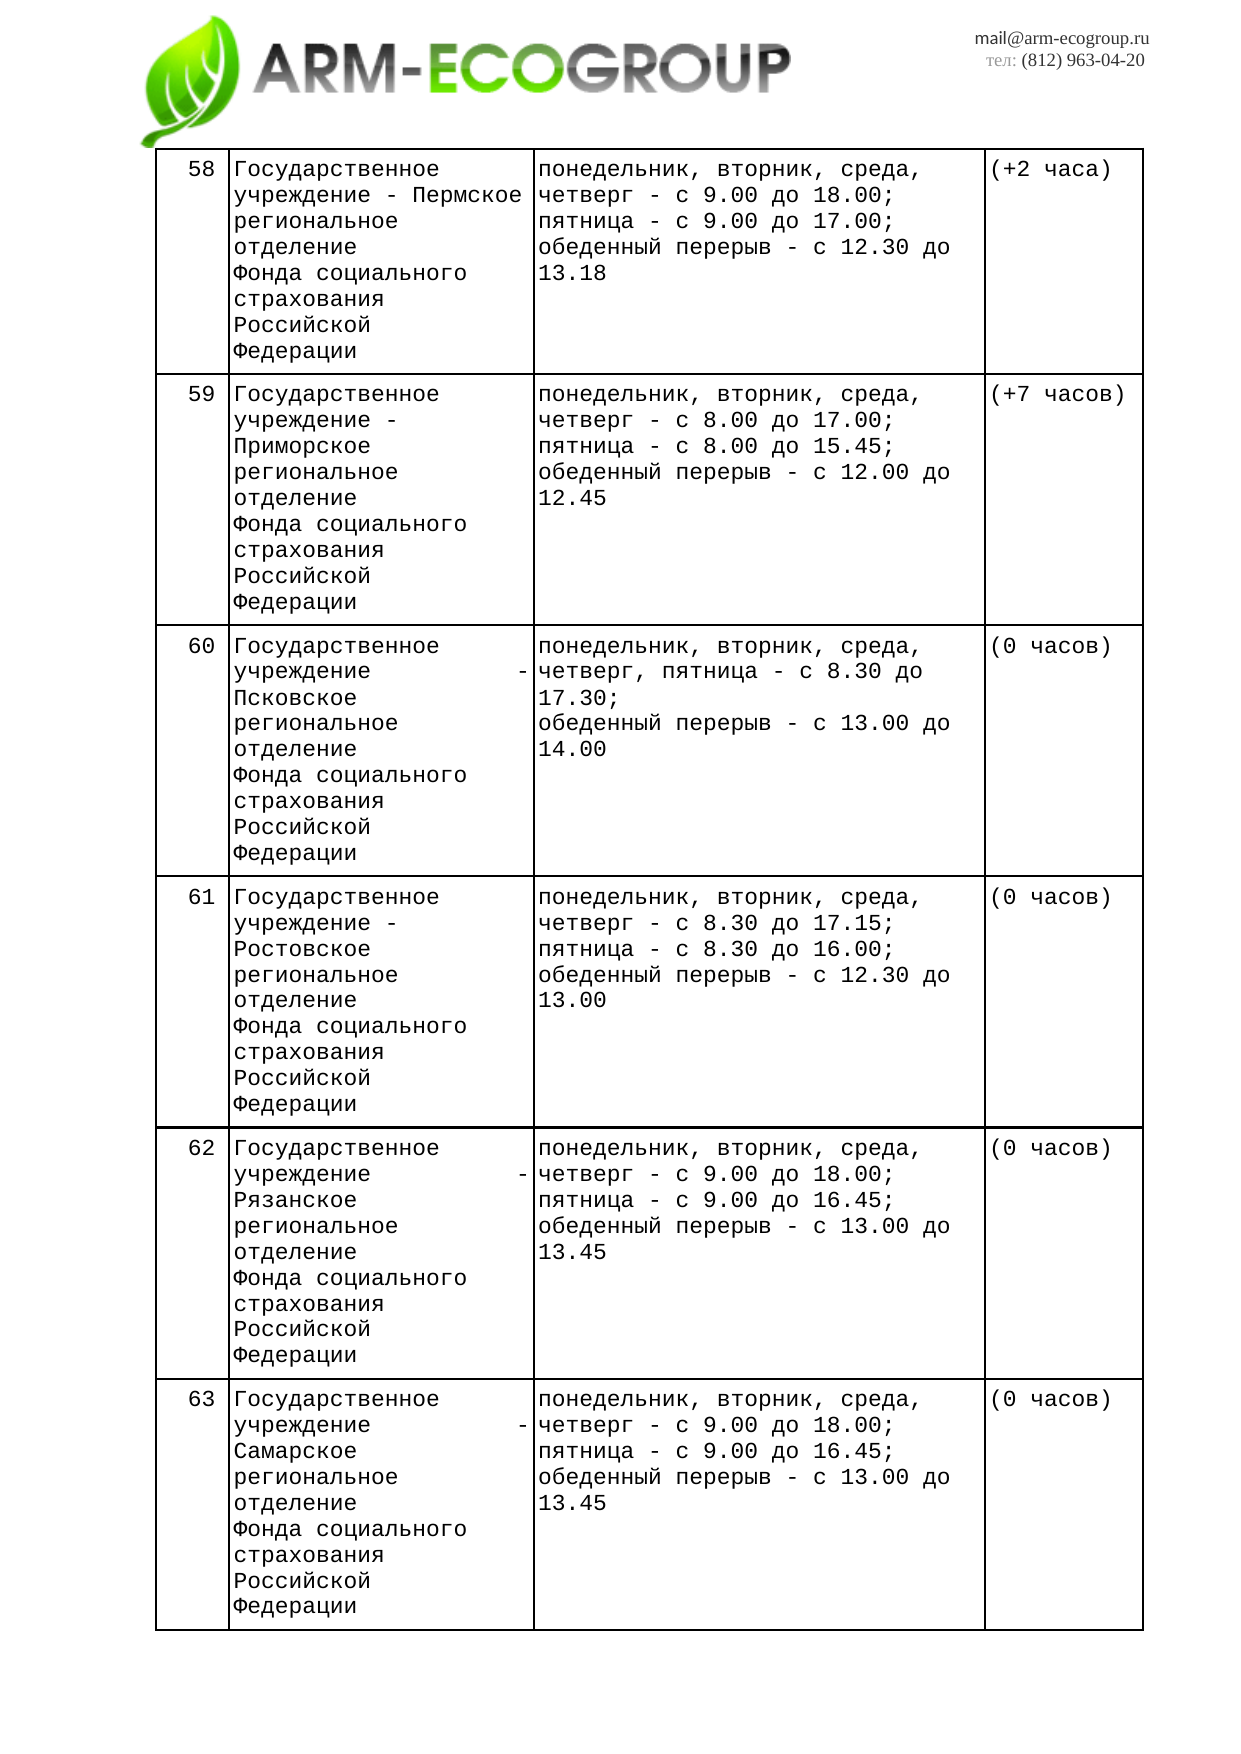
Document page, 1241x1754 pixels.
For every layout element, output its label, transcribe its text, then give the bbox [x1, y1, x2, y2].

table_cell Государственное учреждение - Рязанское региональное отделение Фонда социального страхования Российской Федерации [230, 1129, 533, 1377]
table_cell Государственное учреждение - Самарское региональное отделение Фонда социального страхования Российской Федерации [230, 1380, 533, 1629]
table_cell понедельник, вторник, среда, четверг, пятница - с 8.30 до 17.30; обеденный перерыв - с 13.00 до 14.00 [535, 626, 984, 875]
table_cell 60 [157, 626, 228, 875]
table_cell (+7 часов) [986, 375, 1142, 624]
table_cell (0 часов) [986, 1129, 1142, 1377]
table_cell понедельник, вторник, среда, четверг - с 9.00 до 18.00; пятница - с 9.00 до 16.45; обеденный перерыв - с 13.00 до 13.45 [535, 1380, 984, 1629]
table_cell понедельник, вторник, среда, четверг - с 9.00 до 18.00; пятница - с 9.00 до 17.00; обеденный перерыв - с 12.30 до 13.18 [535, 150, 984, 373]
table_cell 63 [157, 1380, 228, 1629]
table_cell 61 [157, 877, 228, 1126]
table_cell (0 часов) [986, 877, 1142, 1126]
table_cell понедельник, вторник, среда, четверг - с 9.00 до 18.00; пятница - с 9.00 до 16.45; обеденный перерыв - с 13.00 до 13.45 [535, 1129, 984, 1377]
table_cell (0 часов) [986, 626, 1142, 875]
table_cell 58 [157, 150, 228, 373]
table_cell понедельник, вторник, среда, четверг - с 8.30 до 17.15; пятница - с 8.30 до 16.00; обеденный перерыв - с 12.30 до 13.00 [535, 877, 984, 1126]
picture [137, 11, 791, 148]
table_cell 59 [157, 375, 228, 624]
table_cell (0 часов) [986, 1380, 1142, 1629]
table_cell Государственное учреждение - Псковское региональное отделение Фонда социального страхования Российской Федерации [230, 626, 533, 875]
table_cell Государственное учреждение - Ростовское региональное отделение Фонда социального страхования Российской Федерации [230, 877, 533, 1126]
table_cell (+2 часа) [986, 150, 1142, 373]
table_cell Государственное учреждение - Пермское региональное отделение Фонда социального страхования Российской Федерации [230, 150, 533, 373]
table_cell 62 [157, 1129, 228, 1377]
table_cell Государственное учреждение - Приморское региональное отделение Фонда социального страхования Российской Федерации [230, 375, 533, 624]
table_cell понедельник, вторник, среда, четверг - с 8.00 до 17.00; пятница - с 8.00 до 15.45; обеденный перерыв - с 12.00 до 12.45 [535, 375, 984, 624]
